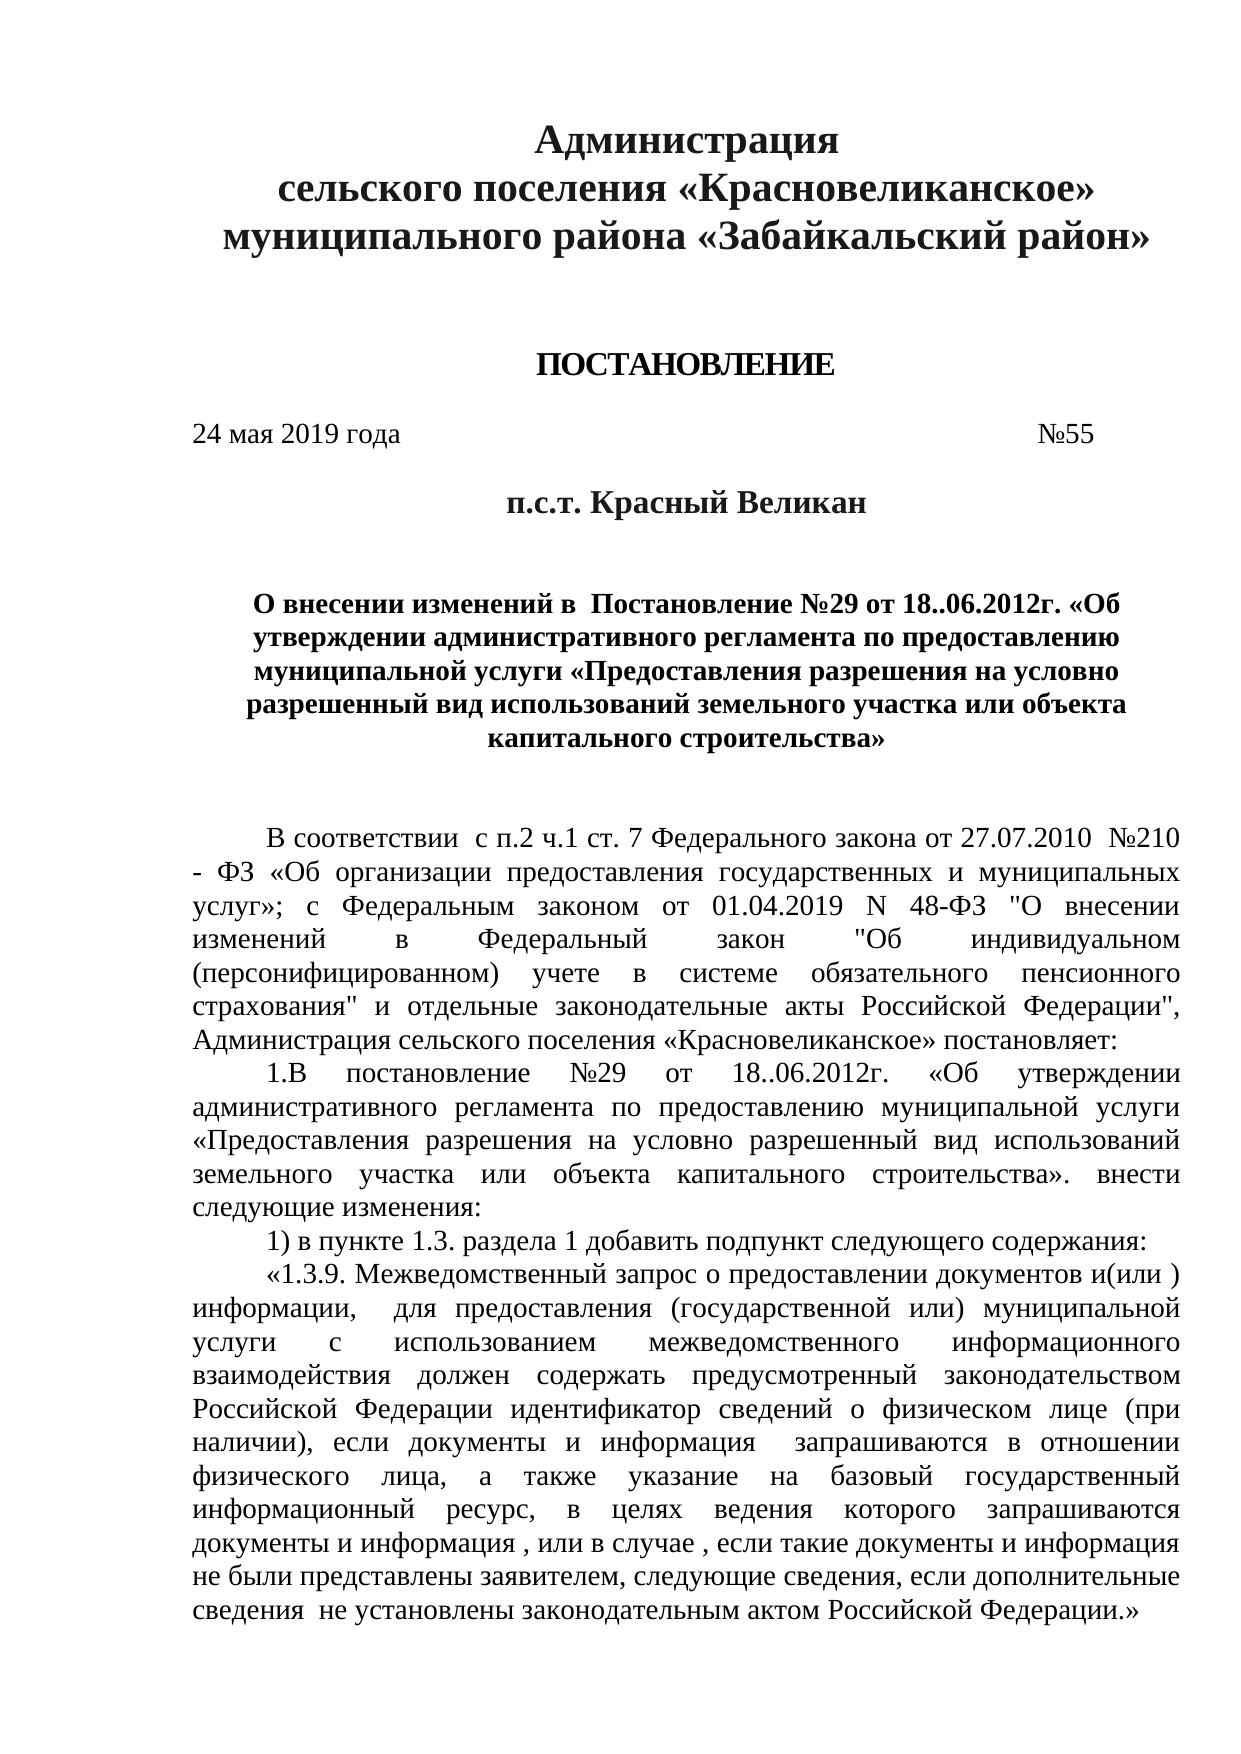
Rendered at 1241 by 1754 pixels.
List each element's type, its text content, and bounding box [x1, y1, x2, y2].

text 1) в пункте 1.3. раздела 1 добавить подпункт следующего содержания: [192, 1223, 1181, 1257]
title муниципального района «Забайкальский район» [192, 211, 1181, 259]
text ПОСТАНОВЛЕНИЕ [192, 344, 1181, 382]
text В соответствии с п.2 ч.1 ст. 7 Федерального закона от 27.07.2010 №210 - ФЗ «Об организации предоставления государственных и муниципальных услуг»; с Федеральным законом от 01.04.2019 N 48-ФЗ "О внесении изменений в Федеральный закон "Об индивидуальном (персонифицированном) учете в системе обязательного пенсионного страхования" и отдельные законодательные акты Российской Федерации", Администрация сельского поселения «Красновеликанское» постановляет: [192, 821, 1181, 1055]
text «1.3.9. Межведомственный запрос о предоставлении документов и(или ) информации, для предоставления (государственной или) муниципальной услуги с использованием межведомственного информационного взаимодействия должен содержать предусмотренный законодательством Российской Федерации идентификатор сведений о физическом лице (при наличии), если документы и информация запрашиваются в отношении физического лица, а также указание на базовый государственный информационный ресурс, в целях ведения которого запрашиваются документы и информация , или в случае , если такие документы и информация не были представлены заявителем, следующие сведения, если дополнительные сведения не установлены законодательным актом Российской Федерации.» [192, 1257, 1181, 1626]
title сельского поселения «Красновеликанское» [192, 163, 1181, 211]
title Администрация [192, 115, 1181, 163]
text п.с.т. Красный Великан [192, 483, 1181, 521]
text 1.В постановление №29 от 18..06.2012г. «Об утверждении административного регламента по предоставлению муниципальной услуги «Предоставления разрешения на условно разрешенный вид использований земельного участка или объекта капитального строительства». внести следующие изменения: [192, 1055, 1181, 1223]
text О внесении изменений в Постановление №29 от 18..06.2012г. «Об утверждении административного регламента по предоставлению муниципальной услуги «Предоставления разрешения на условно разрешенный вид использований земельного участка или объекта капитального строительства» [192, 586, 1181, 753]
text 24 мая 2019 года №55 [192, 416, 1181, 449]
